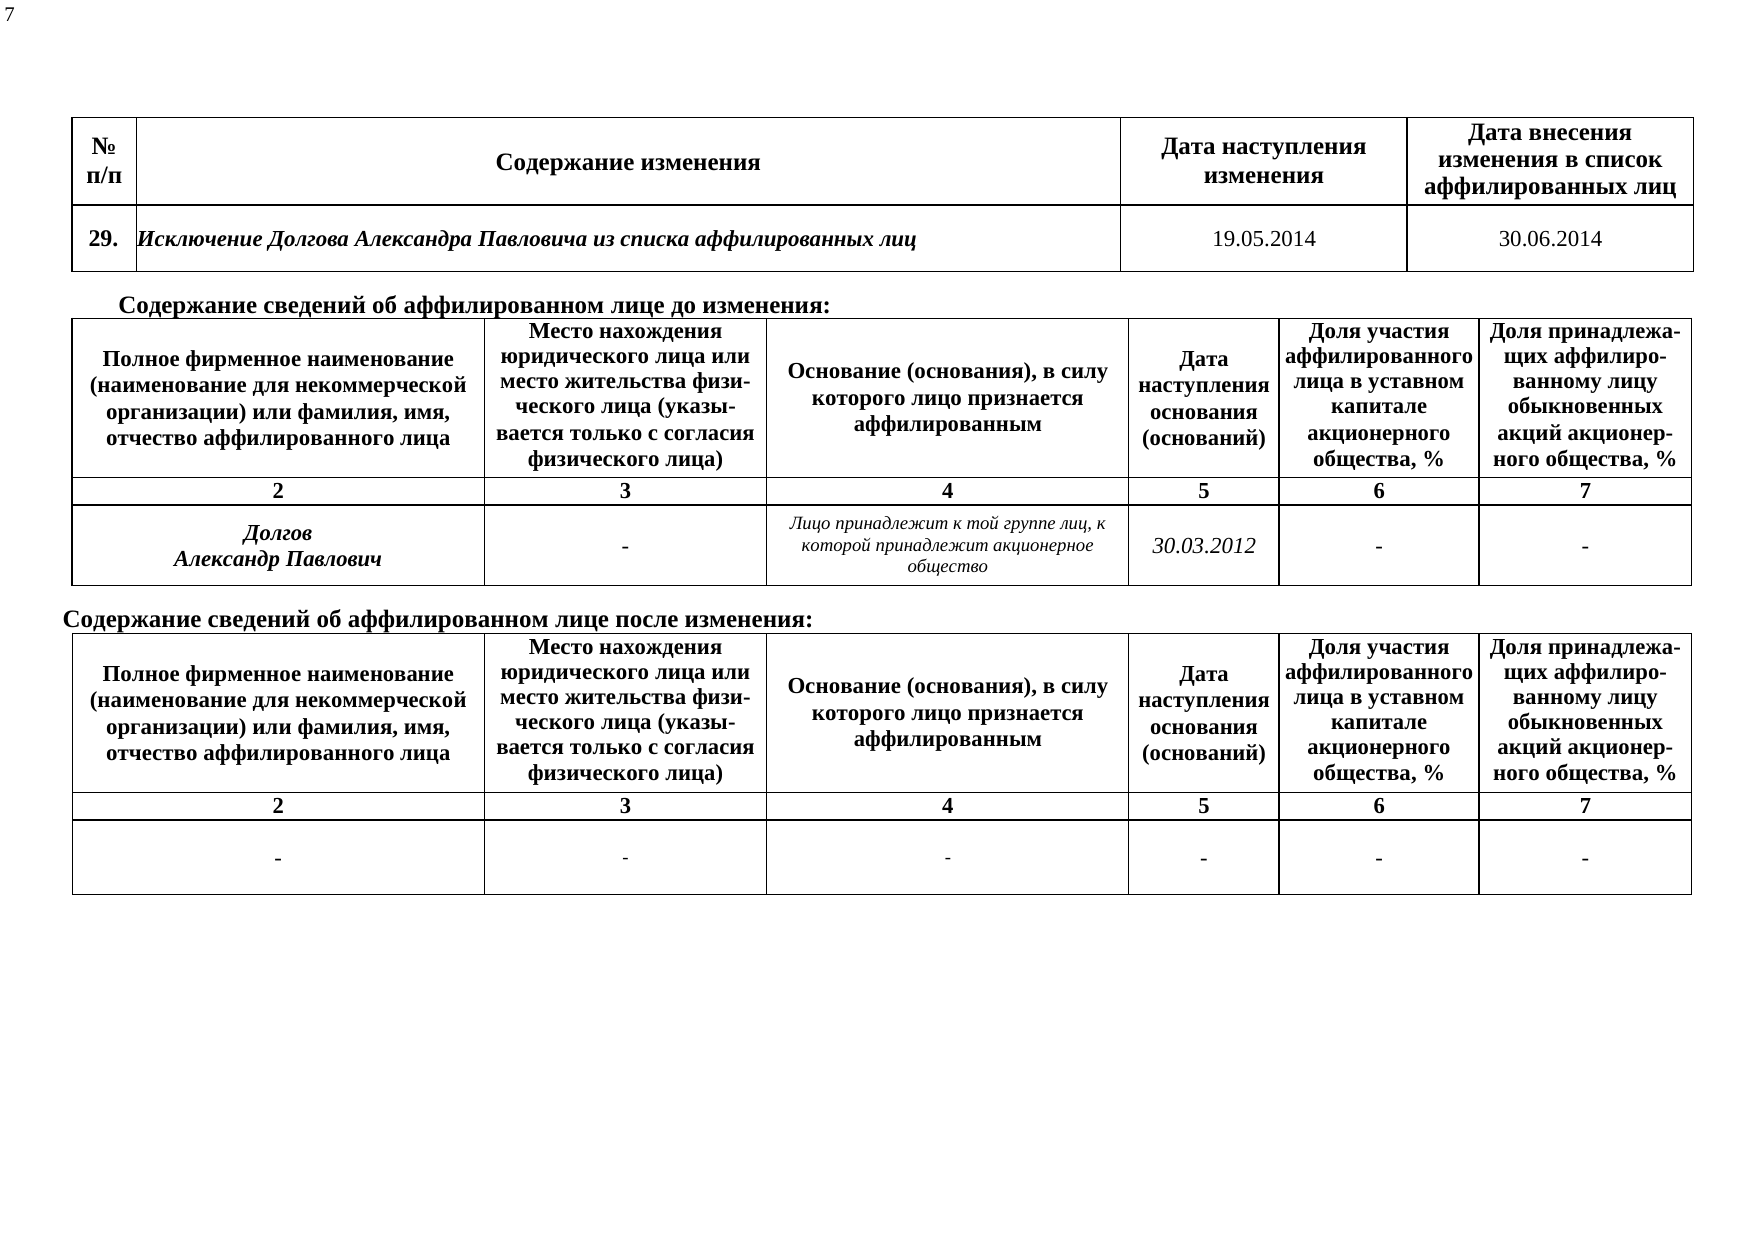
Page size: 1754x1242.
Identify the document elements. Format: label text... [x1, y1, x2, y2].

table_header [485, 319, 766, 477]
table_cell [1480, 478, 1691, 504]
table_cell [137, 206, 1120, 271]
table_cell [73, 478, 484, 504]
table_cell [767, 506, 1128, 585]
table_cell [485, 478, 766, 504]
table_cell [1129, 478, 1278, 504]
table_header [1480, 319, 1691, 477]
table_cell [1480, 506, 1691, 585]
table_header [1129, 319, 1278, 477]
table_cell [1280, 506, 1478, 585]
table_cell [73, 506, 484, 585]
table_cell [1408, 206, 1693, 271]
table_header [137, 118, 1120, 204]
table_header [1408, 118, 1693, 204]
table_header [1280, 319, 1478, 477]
text Содержание сведений об аффилированном лице до изменения: [118, 291, 1706, 318]
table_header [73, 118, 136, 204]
text Содержание сведений об аффилированном лице после изменения: [62, 604, 1706, 633]
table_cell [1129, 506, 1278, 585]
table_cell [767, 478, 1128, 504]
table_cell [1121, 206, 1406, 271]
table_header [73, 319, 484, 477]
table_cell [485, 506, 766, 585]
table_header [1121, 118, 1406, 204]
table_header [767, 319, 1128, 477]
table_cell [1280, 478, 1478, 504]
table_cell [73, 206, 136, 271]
